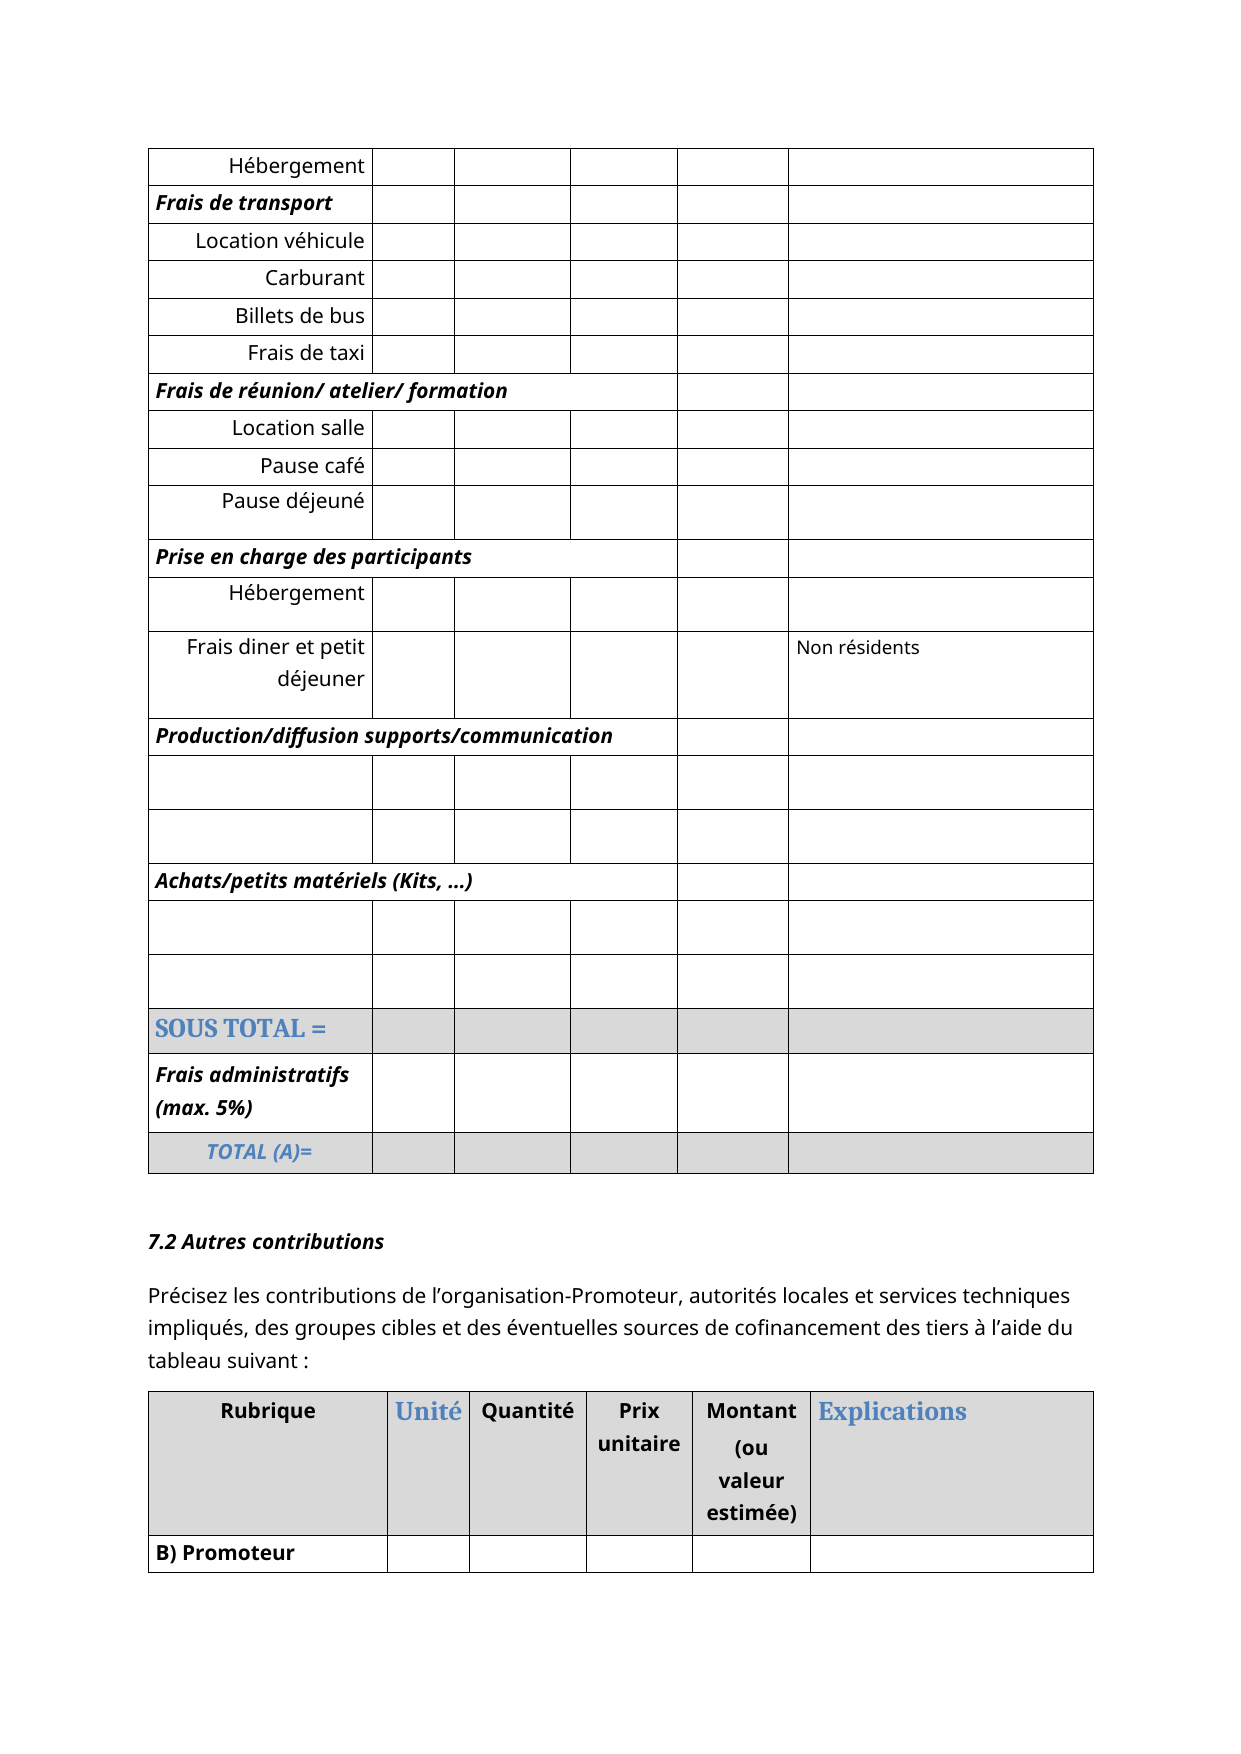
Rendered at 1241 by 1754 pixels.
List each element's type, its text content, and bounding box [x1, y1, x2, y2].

table_cell [455, 224, 570, 260]
table_cell TOTAL (A)= [149, 1133, 372, 1173]
table_header Quantité [470, 1392, 586, 1535]
table_cell [455, 578, 570, 631]
table_cell [789, 719, 1093, 755]
table_cell [571, 336, 677, 373]
table_cell [455, 449, 570, 485]
table_cell [678, 411, 788, 448]
table_cell Achats/petits matériels (Kits, …) [149, 864, 677, 900]
table_cell [373, 261, 454, 298]
table_cell [693, 1536, 810, 1572]
table_cell Carburant [149, 261, 372, 298]
table_cell [373, 299, 454, 335]
table_cell Hébergement [149, 149, 372, 185]
table_cell [789, 374, 1093, 410]
table_cell Non résidents [789, 632, 1093, 718]
table_cell [678, 901, 788, 954]
table_cell [149, 756, 372, 809]
table_cell Location véhicule [149, 224, 372, 260]
text 7.2 Autres contributions [148, 1227, 1093, 1256]
table_cell [455, 486, 570, 539]
table_cell Pause déjeuné [149, 486, 372, 539]
table_cell [789, 901, 1093, 954]
table_cell [455, 186, 570, 223]
table_header Prix unitaire [587, 1392, 692, 1535]
table_header Rubrique [149, 1392, 387, 1535]
table_cell Location salle [149, 411, 372, 448]
table_cell [789, 540, 1093, 577]
table_cell [149, 901, 372, 954]
table_cell [789, 449, 1093, 485]
table_header Explications [811, 1392, 1093, 1535]
table_cell [455, 1009, 570, 1053]
table_cell [678, 864, 788, 900]
table_cell [455, 149, 570, 185]
table_header Unité [388, 1392, 469, 1535]
table_cell Prise en charge des participants [149, 540, 677, 577]
table_cell [455, 1133, 570, 1173]
table_cell [373, 1133, 454, 1173]
table_cell [571, 578, 677, 631]
table_cell [789, 336, 1093, 373]
table_cell [571, 1054, 677, 1132]
table_cell [149, 810, 372, 863]
table_cell [455, 810, 570, 863]
table_cell [571, 299, 677, 335]
table_cell [789, 299, 1093, 335]
table_cell [571, 756, 677, 809]
table_cell [388, 1536, 469, 1572]
table_cell [455, 756, 570, 809]
table_cell [455, 299, 570, 335]
table_cell [571, 149, 677, 185]
table_cell [678, 336, 788, 373]
table_cell [789, 810, 1093, 863]
table_cell [789, 578, 1093, 631]
table_cell [373, 901, 454, 954]
table_cell [373, 810, 454, 863]
table_cell [373, 449, 454, 485]
table_cell Frais de taxi [149, 336, 372, 373]
table_cell [373, 186, 454, 223]
table_cell [789, 756, 1093, 809]
table_cell Production/diffusion supports/communication [149, 719, 677, 755]
table_cell [789, 1009, 1093, 1053]
table_cell [789, 411, 1093, 448]
table_cell SOUS TOTAL = [149, 1009, 372, 1053]
table_cell [571, 955, 677, 1008]
table_cell [789, 224, 1093, 260]
table_cell [678, 186, 788, 223]
table_cell [678, 299, 788, 335]
table_cell [678, 449, 788, 485]
table_cell [455, 1054, 570, 1132]
table_cell [373, 632, 454, 718]
table_cell Frais de transport [149, 186, 372, 223]
table_cell [470, 1536, 586, 1572]
table_cell [571, 411, 677, 448]
table_cell [373, 224, 454, 260]
table_cell Billets de bus [149, 299, 372, 335]
table_cell [455, 901, 570, 954]
table_cell Frais diner et petit déjeuner [149, 632, 372, 718]
table_cell [373, 1009, 454, 1053]
table_cell Frais administratifs (max. 5%) [149, 1054, 372, 1132]
table_cell [789, 186, 1093, 223]
table_cell [811, 1536, 1093, 1572]
table_cell [678, 810, 788, 863]
table_cell [373, 149, 454, 185]
table_cell [678, 1009, 788, 1053]
table_cell [678, 719, 788, 755]
table_cell [678, 1054, 788, 1132]
table_cell [373, 486, 454, 539]
table_cell [678, 261, 788, 298]
table_cell [789, 486, 1093, 539]
table_cell [373, 1054, 454, 1132]
table_cell Frais de réunion/ atelier/ formation [149, 374, 677, 410]
text Précisez les contributions de l’organisation-Promoteur, autorités locales et services techniques impliqués, des groupes cibles et des éventuelles sources de cofinancement des tiers à l’aide du tableau suivant : [148, 1281, 1093, 1374]
table_cell [678, 578, 788, 631]
table_cell [455, 955, 570, 1008]
table_cell [571, 449, 677, 485]
table_cell [373, 411, 454, 448]
table_cell [678, 632, 788, 718]
table_cell [373, 578, 454, 631]
table_cell [678, 955, 788, 1008]
table_cell [455, 261, 570, 298]
table_cell [789, 149, 1093, 185]
table_cell [678, 149, 788, 185]
table_cell [789, 1054, 1093, 1132]
table_cell [789, 864, 1093, 900]
table_cell [678, 1133, 788, 1173]
table_cell [455, 411, 570, 448]
table_cell [571, 901, 677, 954]
table_cell [149, 955, 372, 1008]
table_cell [678, 756, 788, 809]
table_cell [373, 955, 454, 1008]
table_cell Pause café [149, 449, 372, 485]
table_cell [789, 955, 1093, 1008]
table_cell [678, 540, 788, 577]
table_cell [455, 632, 570, 718]
table_cell [571, 224, 677, 260]
table_cell [455, 336, 570, 373]
table_cell Hébergement [149, 578, 372, 631]
table_cell [678, 374, 788, 410]
table_cell [571, 1009, 677, 1053]
table_header Montant (ou valeur estimée) [693, 1392, 810, 1535]
table_cell [678, 224, 788, 260]
table_cell [789, 1133, 1093, 1173]
table_cell [678, 486, 788, 539]
table_cell B) Promoteur [149, 1536, 387, 1572]
table_cell [571, 486, 677, 539]
table_cell [571, 186, 677, 223]
table_cell [789, 261, 1093, 298]
table_cell [373, 336, 454, 373]
table_cell [571, 261, 677, 298]
table_cell [373, 756, 454, 809]
table_cell [571, 810, 677, 863]
table_cell [571, 1133, 677, 1173]
table_cell [587, 1536, 692, 1572]
table_cell [571, 632, 677, 718]
